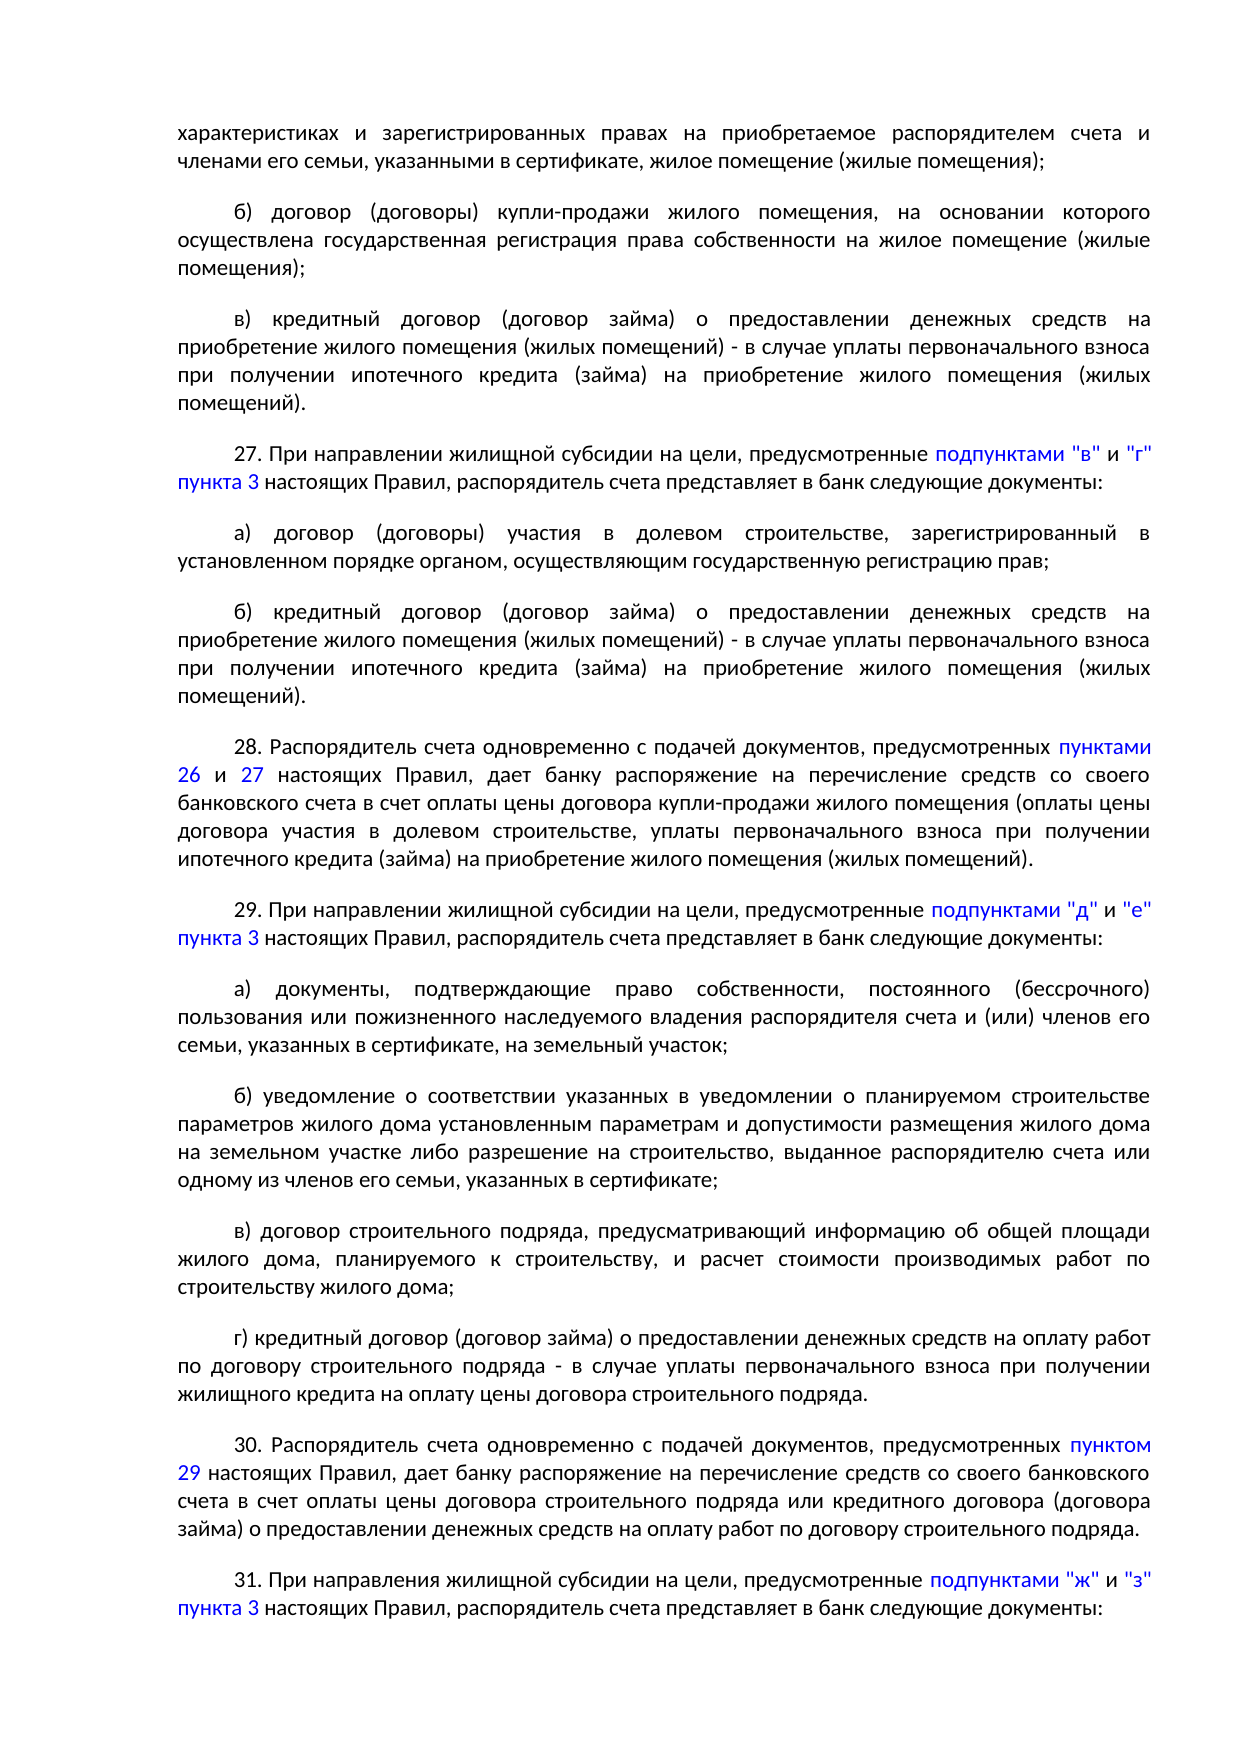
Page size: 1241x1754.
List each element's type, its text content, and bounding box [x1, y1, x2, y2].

text б) уведомление о соответствии указанных в уведомлении о планируемом строительстве параметров жилого дома установленным параметрам и допустимости размещения жилого дома на земельном участке либо разрешение на строительство, выданное распорядителю счета или одному из членов его семьи, указанных в сертификате; [177, 1081, 1152, 1193]
text 28. Распорядитель счета одновременно с подачей документов, предусмотренных пунктами 26 и 27 настоящих Правил, дает банку распоряжение на перечисление средств со своего банковского счета в счет оплаты цены договора купли-продажи жилого помещения (оплаты цены договора участия в долевом строительстве, уплаты первоначального взноса при получении ипотечного кредита (займа) на приобретение жилого помещения (жилых помещений). [177, 732, 1152, 872]
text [177, 118, 1152, 174]
text 30. Распорядитель счета одновременно с подачей документов, предусмотренных пунктом 29 настоящих Правил, дает банку распоряжение на перечисление средств со своего банковского счета в счет оплаты цены договора строительного подряда или кредитного договора (договора займа) о предоставлении денежных средств на оплату работ по договору строительного подряда. [177, 1430, 1152, 1542]
text а) договор (договоры) участия в долевом строительстве, зарегистрированный в установленном порядке органом, осуществляющим государственную регистрацию прав; [177, 518, 1152, 574]
text а) документы, подтверждающие право собственности, постоянного (бессрочного) пользования или пожизненного наследуемого владения распорядителя счета и (или) членов его семьи, указанных в сертификате, на земельный участок; [177, 974, 1152, 1058]
text 29. При направлении жилищной субсидии на цели, предусмотренные подпунктами "д" и "е" пункта 3 настоящих Правил, распорядитель счета представляет в банк следующие документы: [177, 895, 1152, 951]
text б) договор (договоры) купли-продажи жилого помещения, на основании которого осуществлена государственная регистрация права собственности на жилое помещение (жилые помещения); [177, 197, 1152, 281]
text 27. При направлении жилищной субсидии на цели, предусмотренные подпунктами "в" и "г" пункта 3 настоящих Правил, распорядитель счета представляет в банк следующие документы: [177, 439, 1152, 495]
text в) договор строительного подряда, предусматривающий информацию об общей площади жилого дома, планируемого к строительству, и расчет стоимости производимых работ по строительству жилого дома; [177, 1216, 1152, 1300]
text 31. При направления жилищной субсидии на цели, предусмотренные подпунктами "ж" и "з" пункта 3 настоящих Правил, распорядитель счета представляет в банк следующие документы: [177, 1565, 1152, 1621]
text б) кредитный договор (договор займа) о предоставлении денежных средств на приобретение жилого помещения (жилых помещений) - в случае уплаты первоначального взноса при получении ипотечного кредита (займа) на приобретение жилого помещения (жилых помещений). [177, 597, 1152, 709]
text г) кредитный договор (договор займа) о предоставлении денежных средств на оплату работ по договору строительного подряда - в случае уплаты первоначального взноса при получении жилищного кредита на оплату цены договора строительного подряда. [177, 1323, 1152, 1407]
text в) кредитный договор (договор займа) о предоставлении денежных средств на приобретение жилого помещения (жилых помещений) - в случае уплаты первоначального взноса при получении ипотечного кредита (займа) на приобретение жилого помещения (жилых помещений). [177, 304, 1152, 416]
